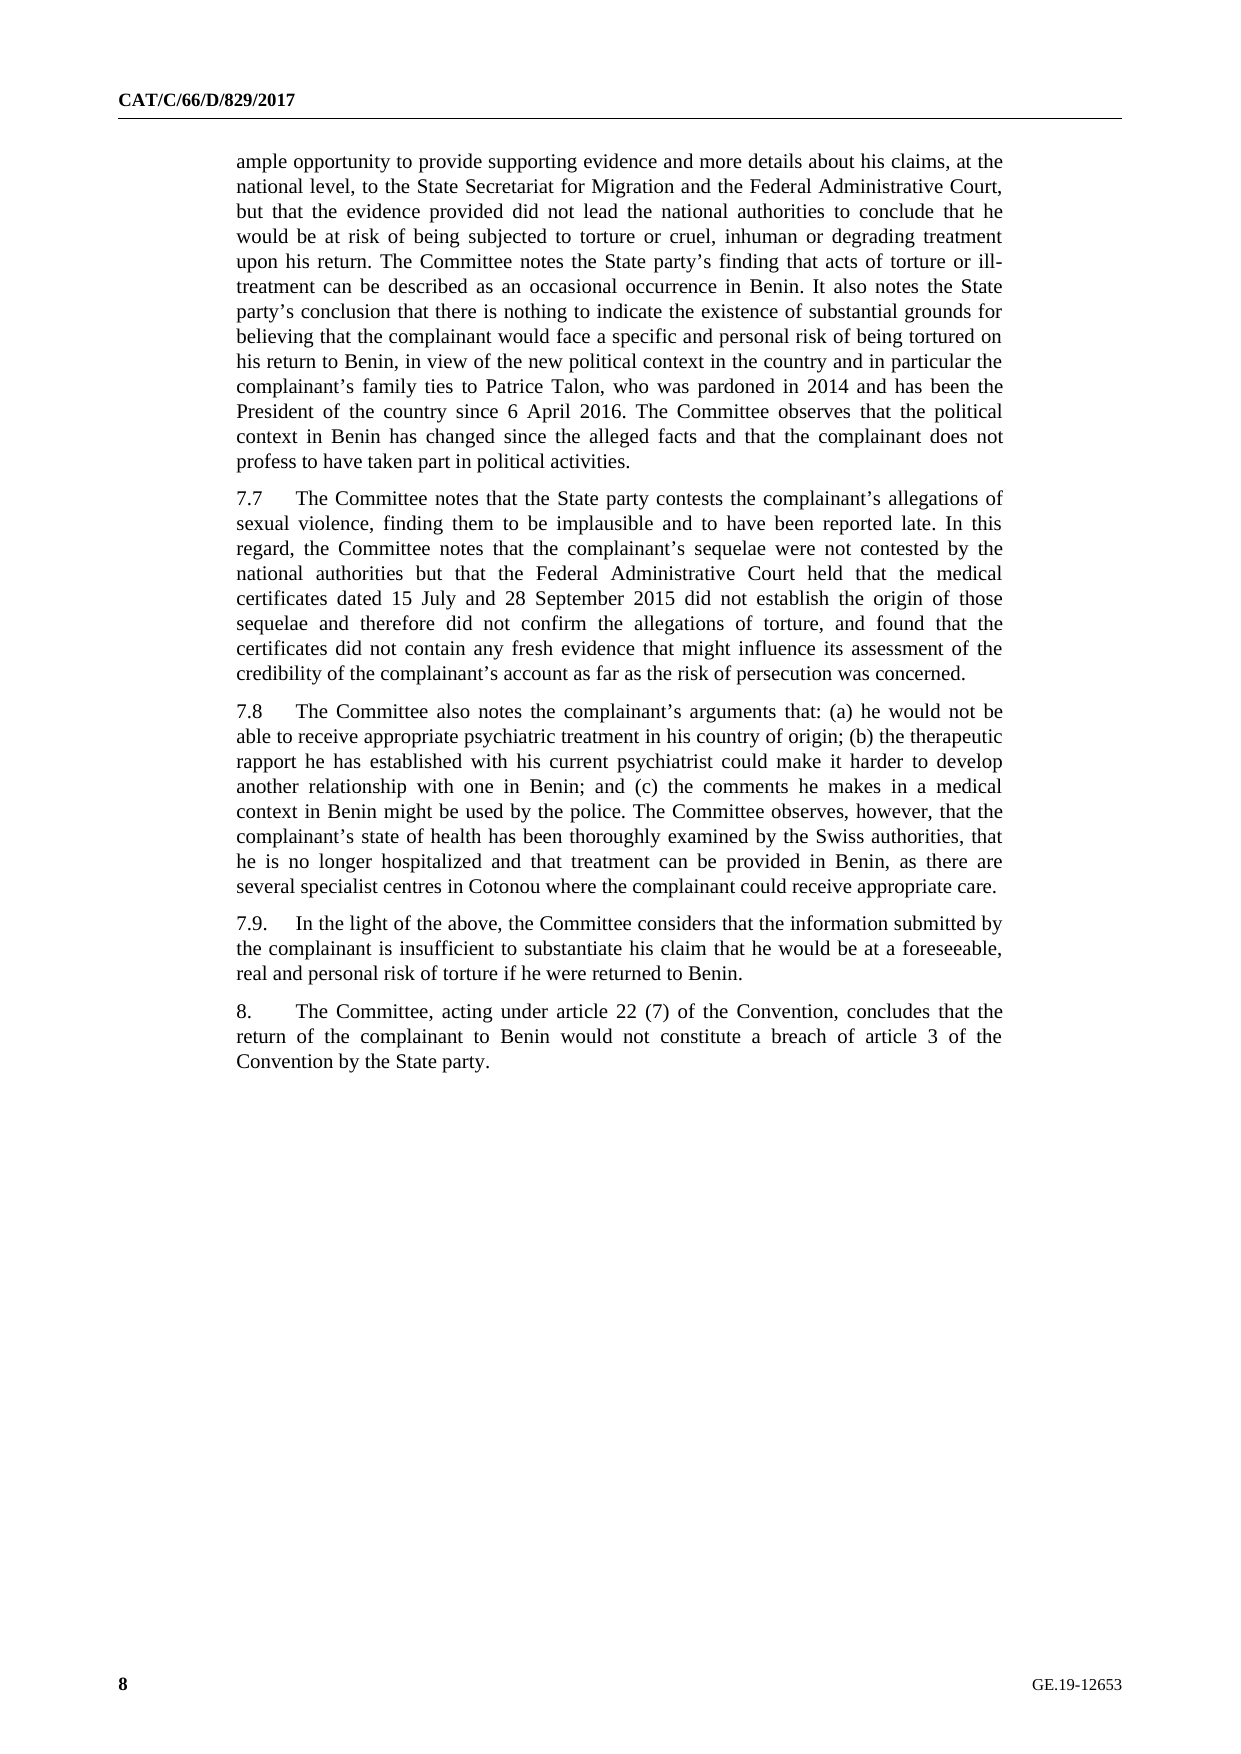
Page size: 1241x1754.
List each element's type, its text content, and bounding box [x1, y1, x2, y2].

text 7.9. In the light of the above, the Committee considers that the information submitted by the complainant is insufficient to substantiate his claim that he would be at a foreseeable, real and personal risk of torture if he were returned to Benin. [236, 910, 1004, 985]
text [236, 148, 1004, 473]
text 7.7 The Committee notes that the State party contests the complainant’s allegations of sexual violence, finding them to be implausible and to have been reported late. In this regard, the Committee notes that the complainant’s sequelae were not contested by the national authorities but that the Federal Administrative Court held that the medical certificates dated 15 July and 28 September 2015 did not establish the origin of those sequelae and therefore did not confirm the allegations of torture, and found that the certificates did not contain any fresh evidence that might influence its assessment of the credibility of the complainant’s account as far as the risk of persecution was concerned. [236, 485, 1004, 685]
text 8. The Committee, acting under article 22 (7) of the Convention, concludes that the return of the complainant to Benin would not constitute a breach of article 3 of the Convention by the State party. [236, 998, 1004, 1073]
text 7.8 The Committee also notes the complainant’s arguments that: (a) he would not be able to receive appropriate psychiatric treatment in his country of origin; (b) the therapeutic rapport he has established with his current psychiatrist could make it harder to develop another relationship with one in Benin; and (c) the comments he makes in a medical context in Benin might be used by the police. The Committee observes, however, that the complainant’s state of health has been thoroughly examined by the Swiss authorities, that he is no longer hospitalized and that treatment can be provided in Benin, as there are several specialist centres in Cotonou where the complainant could receive appropriate care. [236, 698, 1004, 898]
